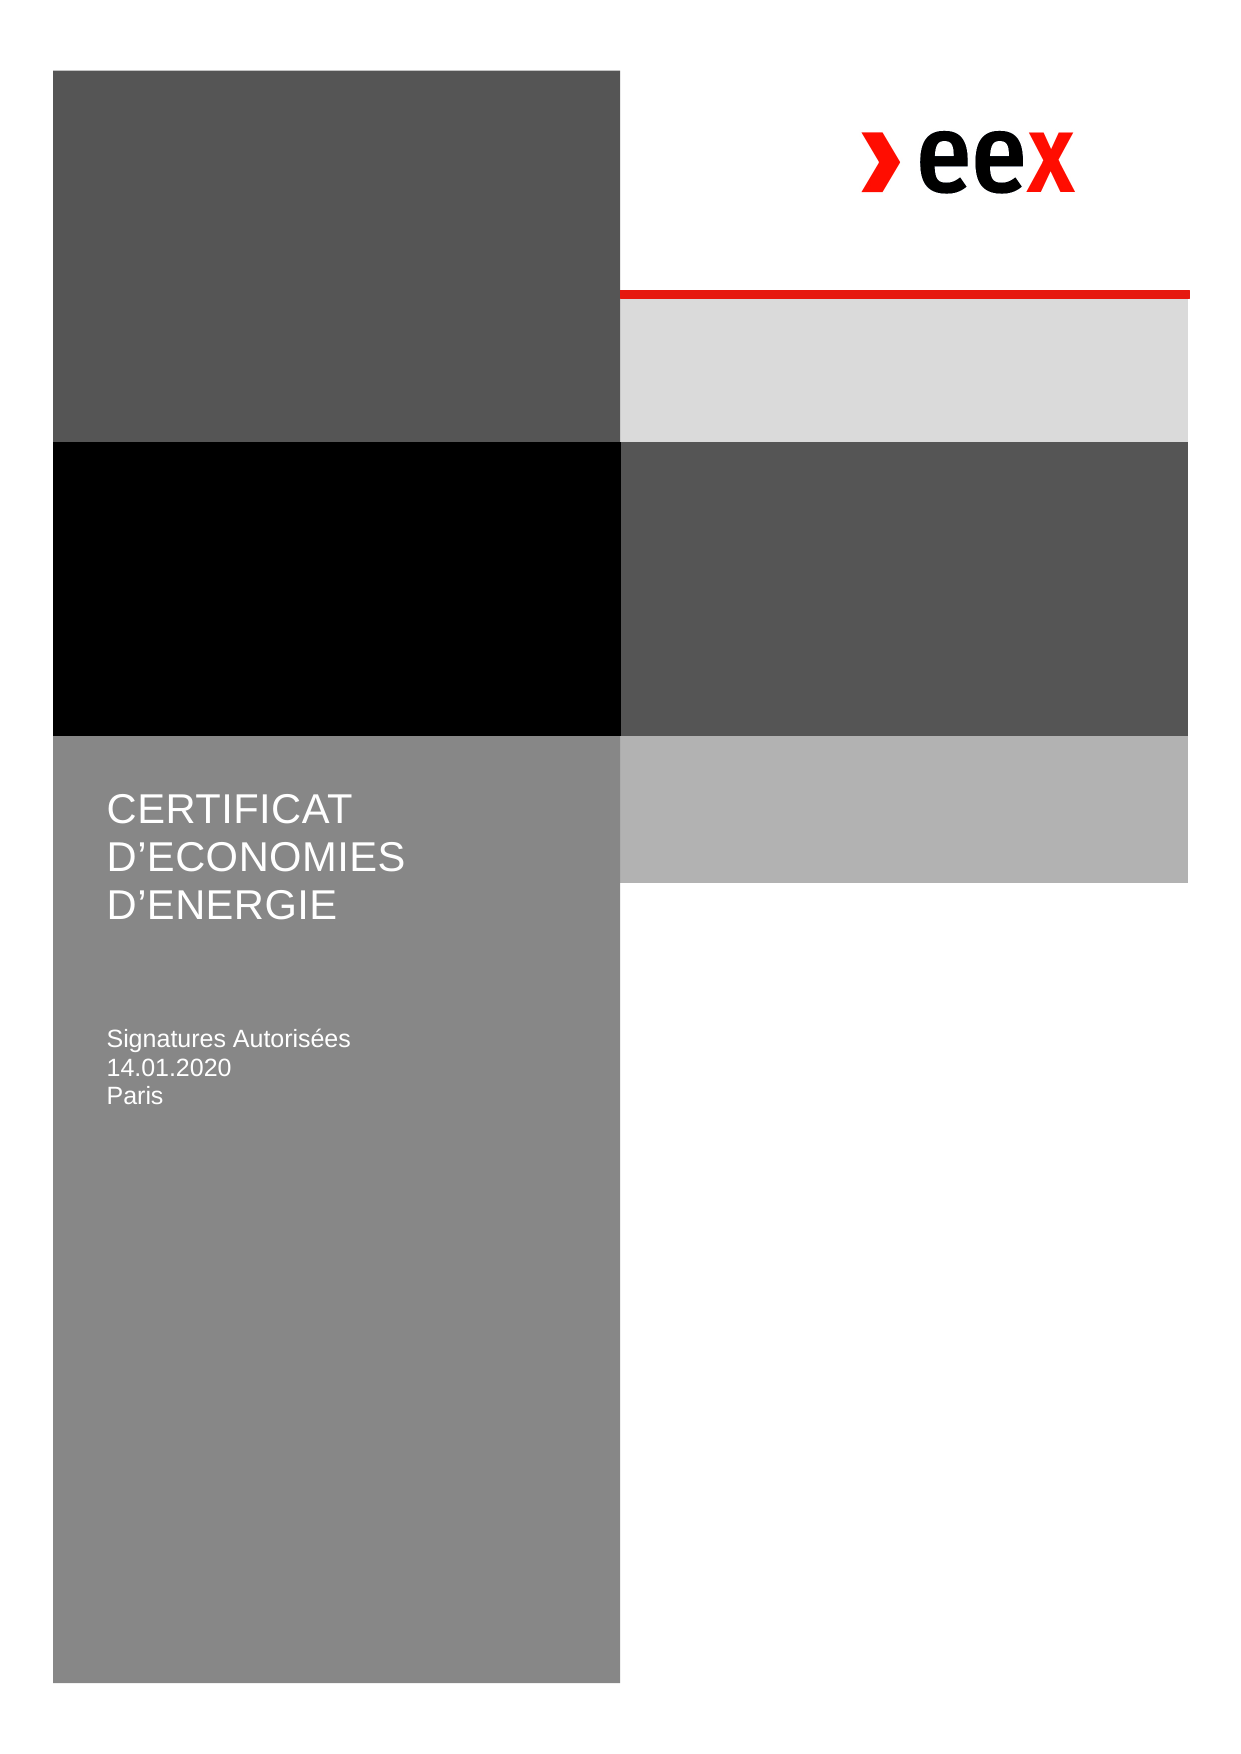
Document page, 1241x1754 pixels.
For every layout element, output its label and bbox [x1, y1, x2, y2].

picture [807, 73, 1134, 251]
